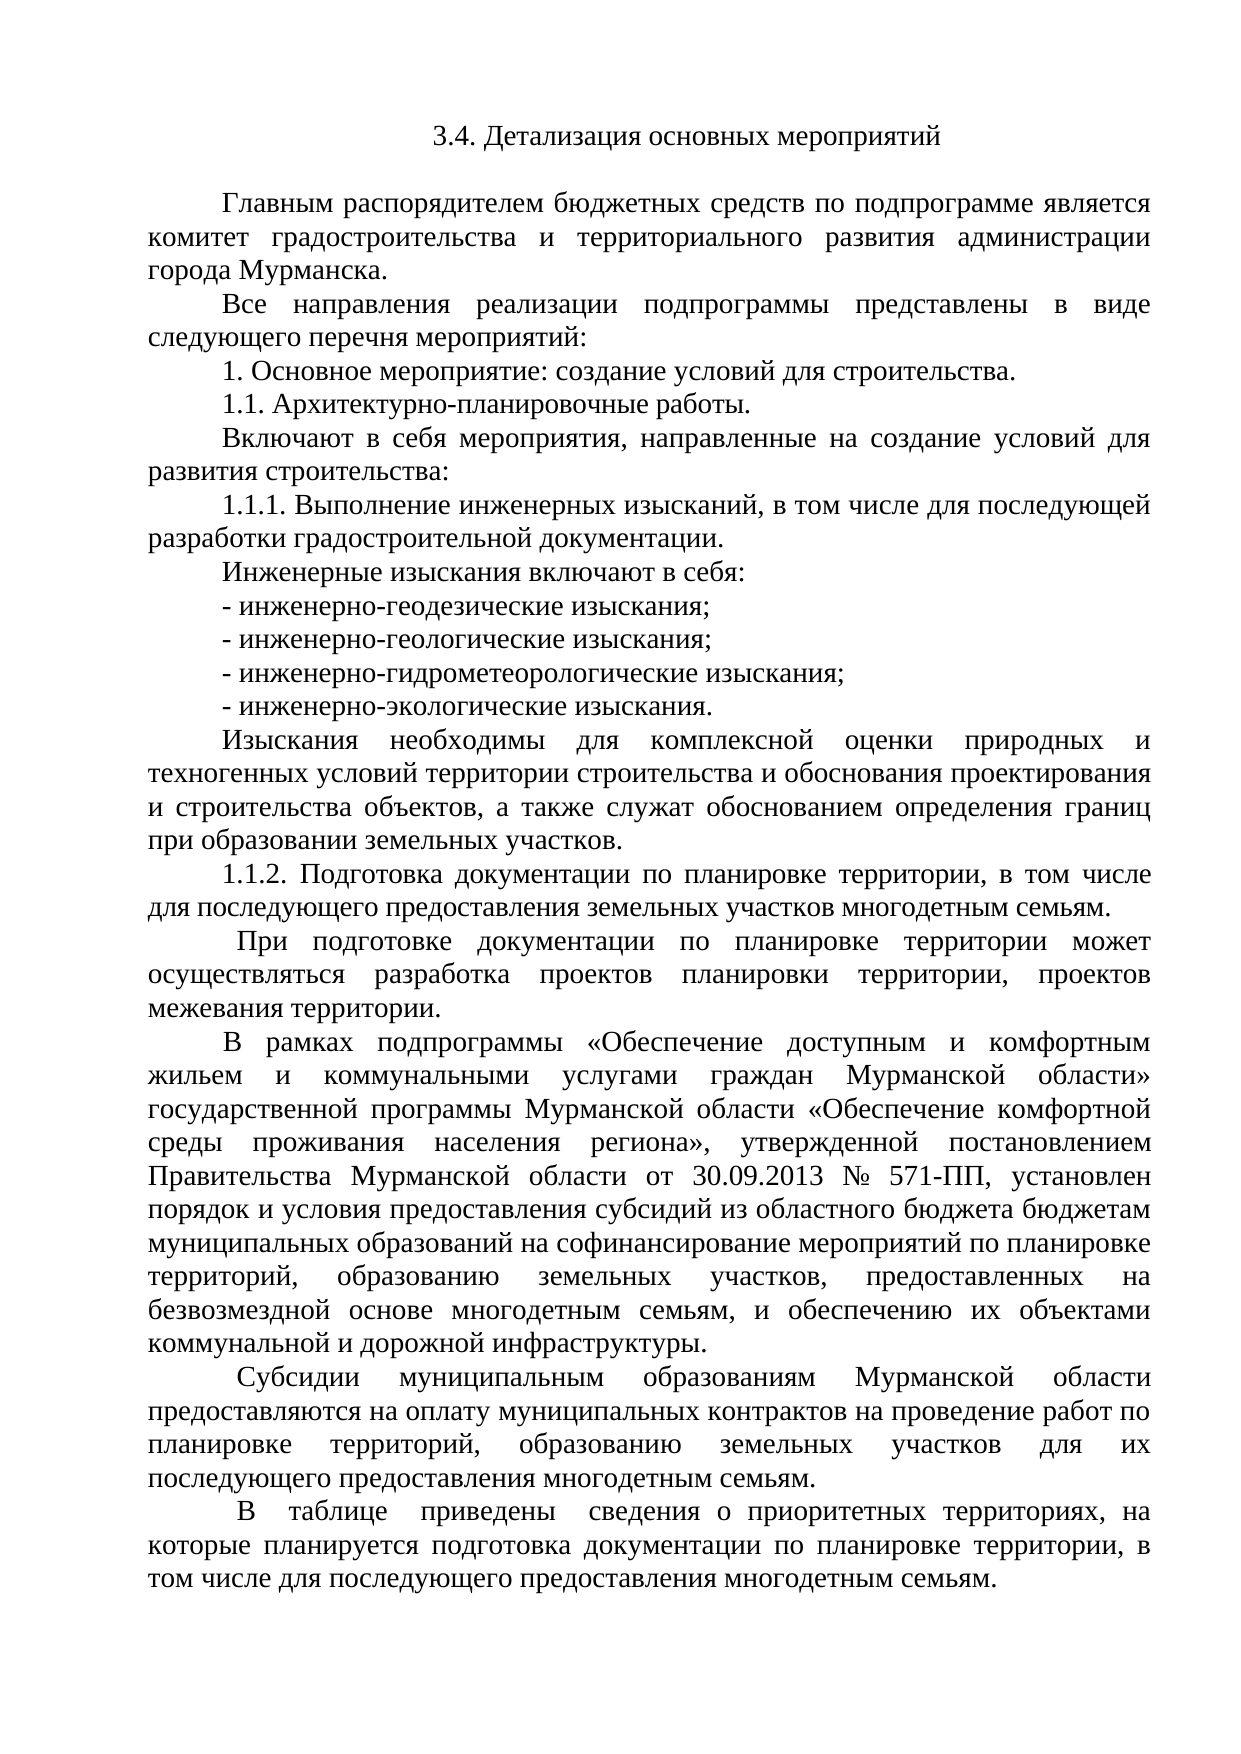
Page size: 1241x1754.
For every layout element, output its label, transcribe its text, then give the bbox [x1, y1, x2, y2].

text 3.4. Детализация основных мероприятий [148, 118, 1152, 152]
text Включают в себя мероприятия, направленные на создание условий для развития строительства: [148, 420, 1152, 487]
text - инженерно-геодезические изыскания; [148, 588, 1152, 621]
text В таблице приведены сведения о приоритетных территориях, на которые планируется подготовка документации по планировке территории, в том числе для последующего предоставления многодетным семьям. [148, 1493, 1152, 1594]
text При подготовке документации по планировке территории может осуществляться разработка проектов планировки территории, проектов межевания территории. [148, 923, 1152, 1024]
text Субсидии муниципальным образованиям Мурманской области предоставляются на оплату муниципальных контрактов на проведение работ по планировке территорий, образованию земельных участков для их последующего предоставления многодетным семьям. [148, 1359, 1152, 1493]
text - инженерно-экологические изыскания. [148, 688, 1152, 722]
text Все направления реализации подпрограммы представлены в виде следующего перечня мероприятий: [148, 286, 1152, 353]
text - инженерно-геологические изыскания; [148, 621, 1152, 655]
text Главным распорядителем бюджетных средств по подпрограмме является комитет градостроительства и территориального развития администрации города Мурманска. [148, 185, 1152, 286]
text Инженерные изыскания включают в себя: [148, 554, 1152, 588]
text В рамках подпрограммы «Обеспечение доступным и комфортным жильем и коммунальными услугами граждан Мурманской области» государственной программы Мурманской области «Обеспечение комфортной среды проживания населения региона», утвержденной постановлением Правительства Мурманской области от 30.09.2013 № 571-ПП, установлен порядок и условия предоставления субсидий из областного бюджета бюджетам муниципальных образований на софинансирование мероприятий по планировке территорий, образованию земельных участков, предоставленных на безвозмездной основе многодетным семьям, и обеспечению их объектами коммунальной и дорожной инфраструктуры. [148, 1024, 1152, 1359]
text 1.1.1. Выполнение инженерных изысканий, в том числе для последующей разработки градостроительной документации. [148, 487, 1152, 554]
text - инженерно-гидрометеорологические изыскания; [148, 655, 1152, 688]
text 1. Основное мероприятие: создание условий для строительства. [148, 353, 1152, 386]
text Изыскания необходимы для комплексной оценки природных и техногенных условий территории строительства и обоснования проектирования и строительства объектов, а также служат обоснованием определения границ при образовании земельных участков. [148, 722, 1152, 856]
text 1.1. Архитектурно-планировочные работы. [148, 386, 1152, 420]
text 1.1.2. Подготовка документации по планировке территории, в том числе для последующего предоставления земельных участков многодетным семьям. [148, 856, 1152, 923]
